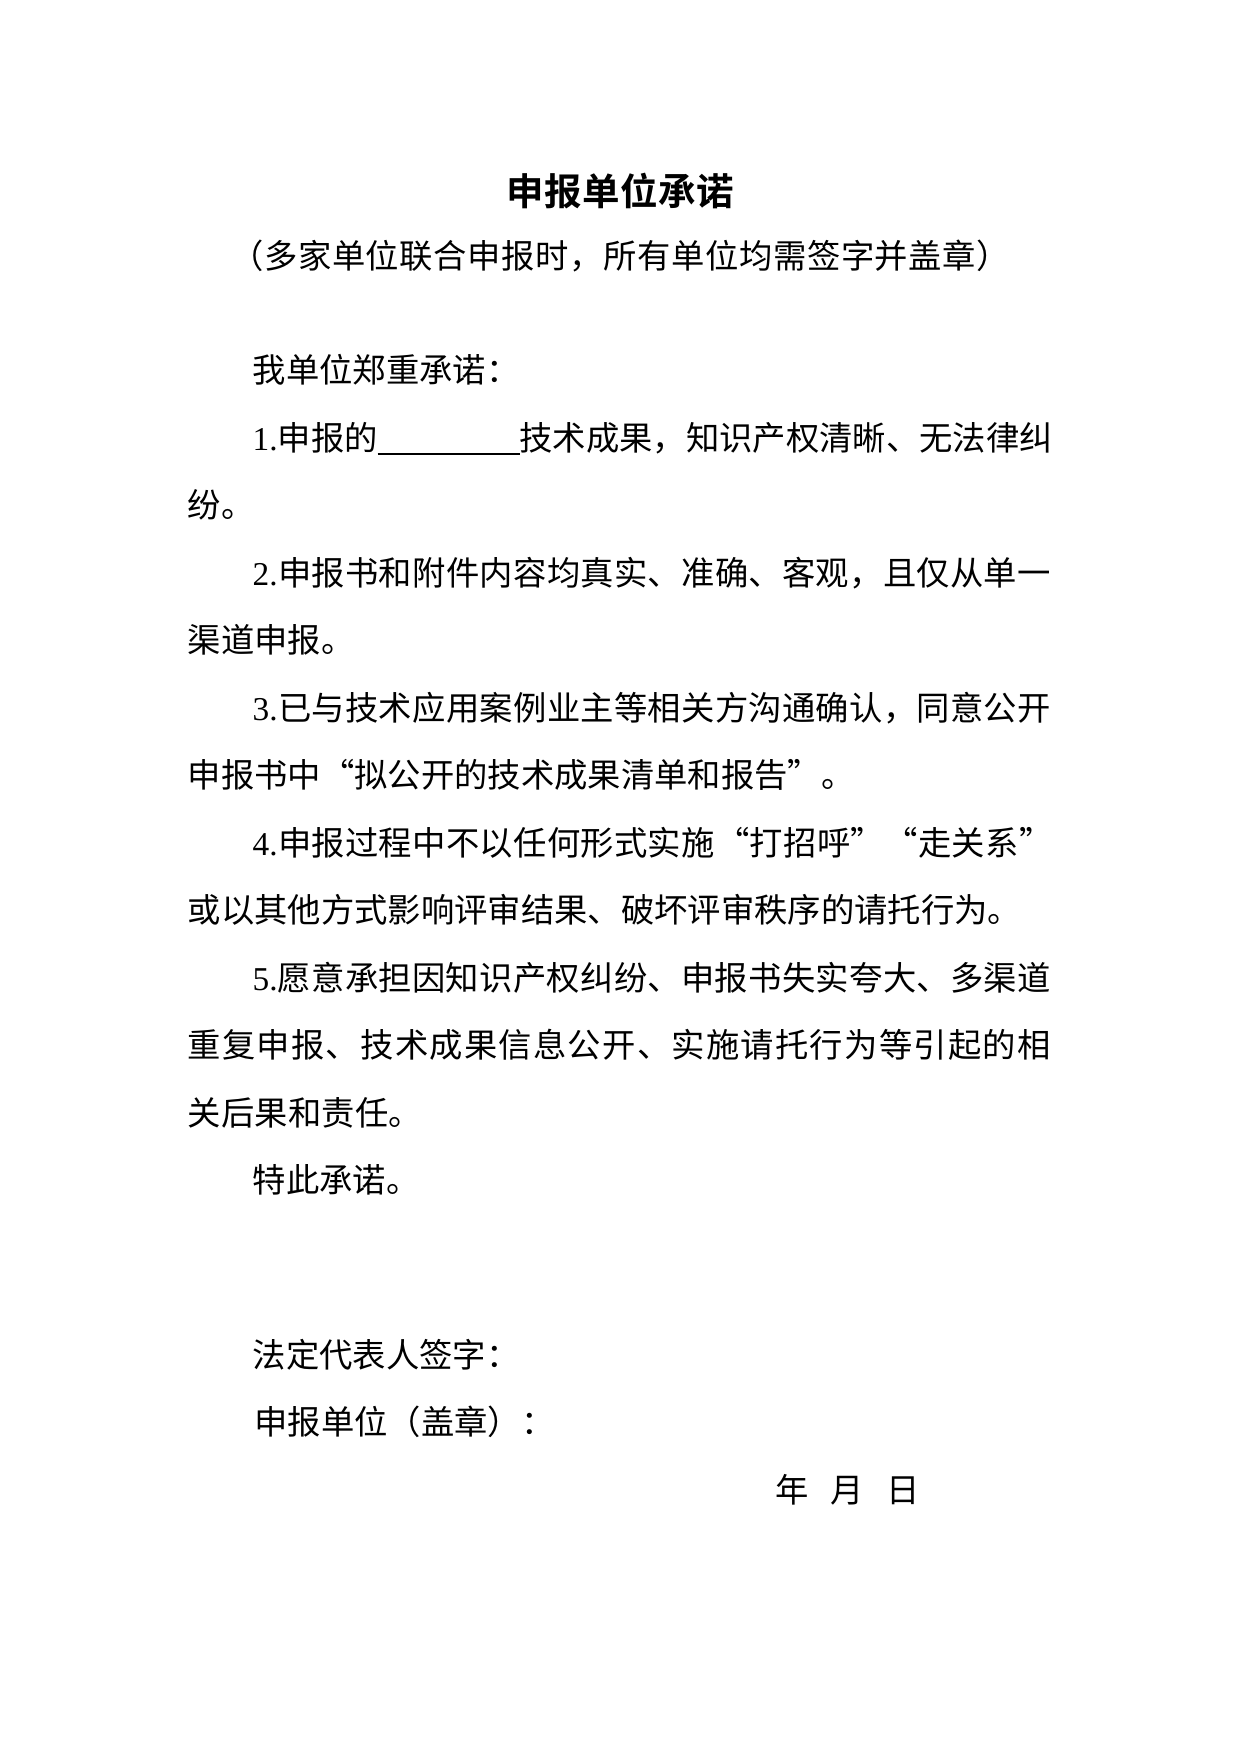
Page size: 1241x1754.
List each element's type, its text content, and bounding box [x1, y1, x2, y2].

text 2.申报书和附件内容均真实、准确、客观，且仅从单一渠道申报。 [187, 546, 1053, 662]
text 4.申报过程中不以任何形式实施“打招呼”“走关系”或以其他方式影响评审结果、破坏评审秩序的请托行为。 [187, 816, 1053, 932]
subtitle （多家单位联合申报时，所有单位均需签字并盖章） [187, 230, 1053, 278]
text 1.申报的 技术成果，知识产权清晰、无法律纠纷。 [187, 411, 1053, 527]
text 5.愿意承担因知识产权纠纷、申报书失实夸大、多渠道重复申报、技术成果信息公开、实施请托行为等引起的相关后果和责任。 [187, 951, 1053, 1134]
subtitle 申报单位承诺 [187, 162, 1053, 216]
text 3.已与技术应用案例业主等相关方沟通确认，同意公开申报书中“拟公开的技术成果清单和报告”。 [187, 681, 1053, 797]
text 法定代表人签字： [187, 1329, 1053, 1377]
text 申报单位（盖章）： [187, 1396, 1053, 1444]
text 我单位郑重承诺： [187, 344, 1053, 392]
text 特此承诺。 [187, 1154, 1053, 1202]
text 年 月 日 [187, 1464, 919, 1512]
